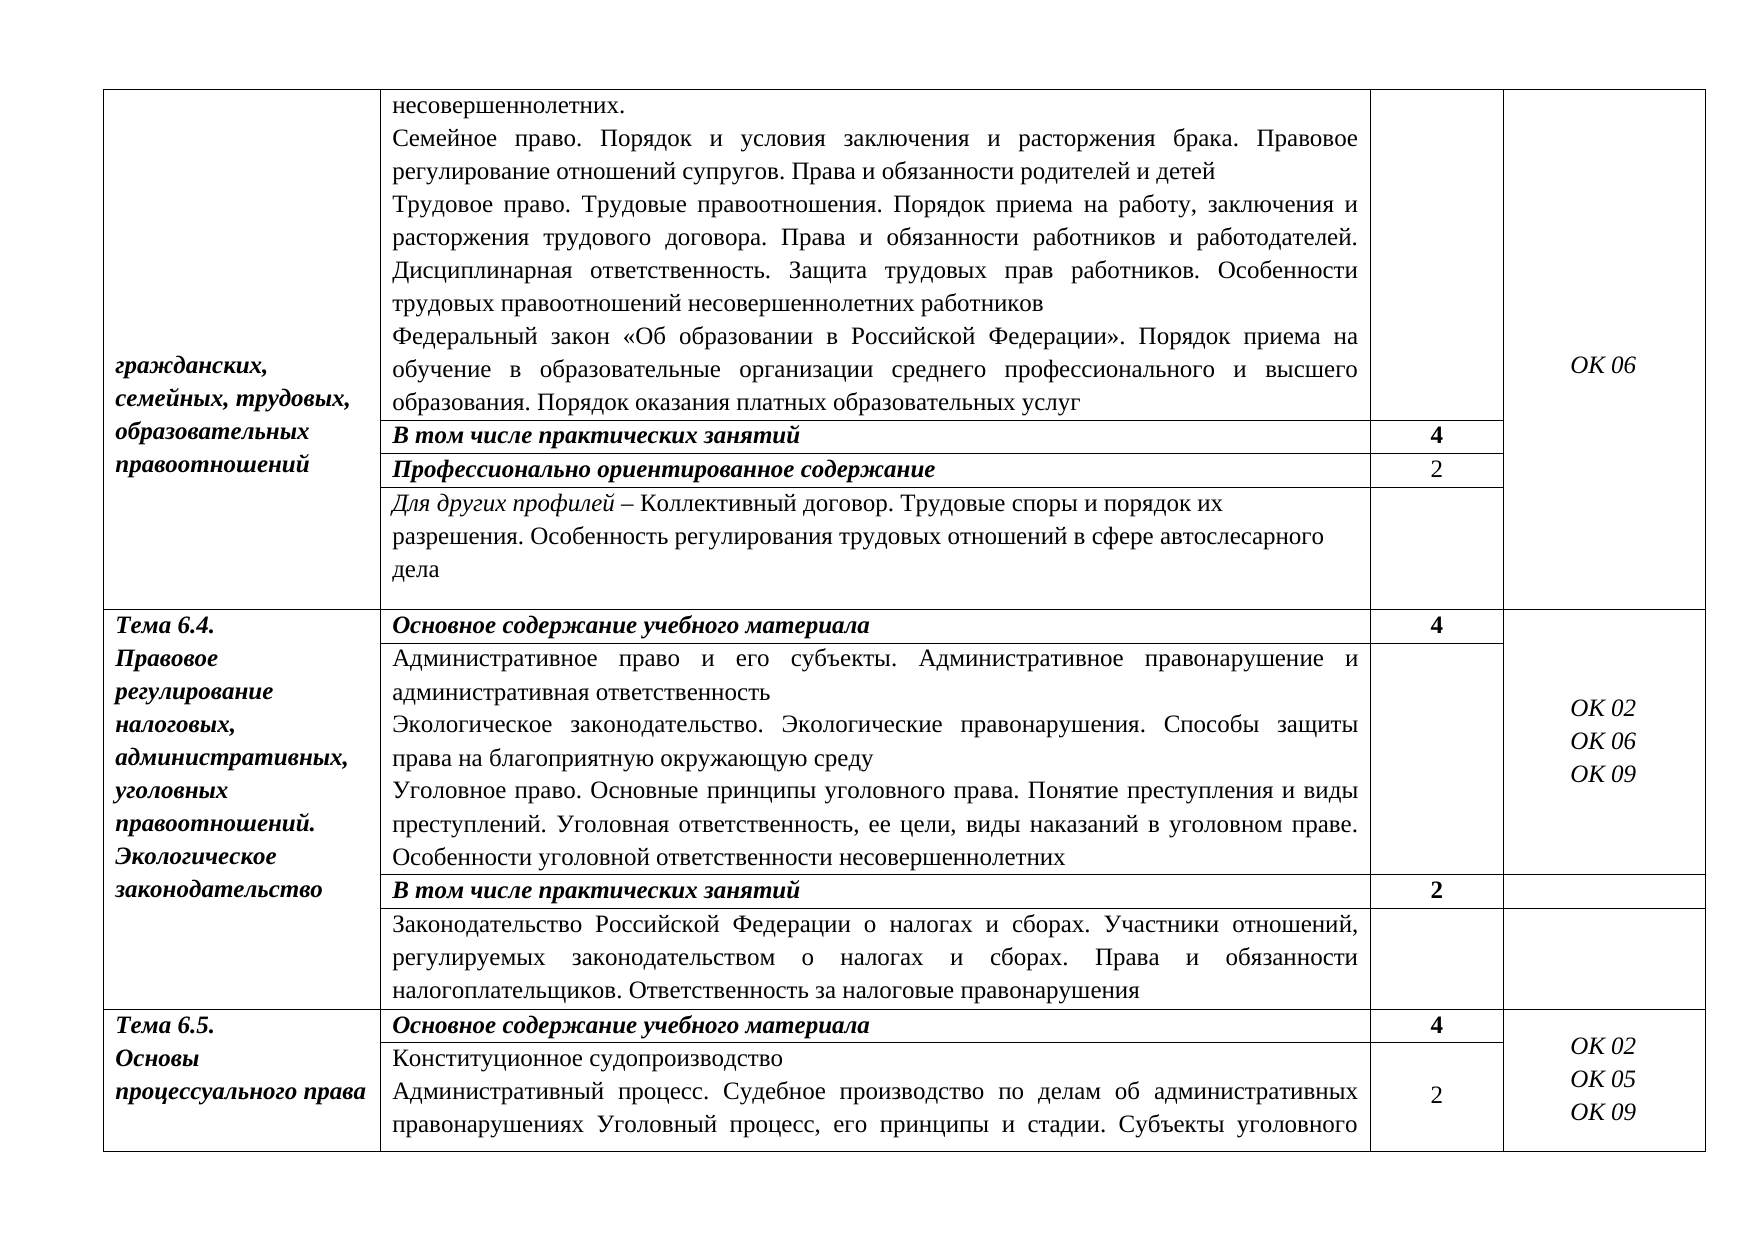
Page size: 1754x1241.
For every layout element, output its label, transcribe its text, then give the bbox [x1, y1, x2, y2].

table_cell Тема 6.5. Основы процессуального права [104, 1010, 380, 1151]
table_cell [1504, 875, 1705, 908]
table_cell [1371, 644, 1503, 874]
table_cell Профессионально ориентированное содержание [381, 454, 1370, 487]
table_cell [381, 90, 1370, 419]
table_cell Основное содержание учебного материала [381, 610, 1370, 642]
table_cell [1504, 909, 1705, 1009]
table_cell Для других профилей – Коллективный договор. Трудовые споры и порядок их разрешения. Особенность регулирования трудовых отношений в сфере автослесарного дела [381, 488, 1370, 609]
table_cell Тема 6.4. Правовое регулирование налоговых, административных, уголовных правоотношений. Экологическое законодательство [104, 610, 380, 1009]
table_cell Основное содержание учебного материала [381, 1010, 1370, 1042]
table_cell В том числе практических занятий [381, 421, 1370, 453]
table_cell 4 [1371, 610, 1503, 642]
table_cell Законодательство Российской Федерации о налогах и сборах. Участники отношений, регулируемых законодательством о налогах и сборах. Права и обязанности налогоплательщиков. Ответственность за налоговые правонарушения [381, 909, 1370, 1009]
table_cell ОК 02 ОК 05 ОК 09 [1504, 1010, 1705, 1151]
table_cell 4 [1371, 1010, 1503, 1042]
table_cell 4 [1371, 421, 1503, 453]
table_cell [1371, 488, 1503, 609]
table_cell 2 [1371, 454, 1503, 487]
table_cell [1371, 90, 1503, 419]
table_cell В том числе практических занятий [381, 875, 1370, 908]
table_cell 2 [1371, 1043, 1503, 1151]
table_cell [381, 1043, 1370, 1151]
table_cell 2 [1371, 875, 1503, 908]
table_cell [1371, 909, 1503, 1009]
table_cell ОК 02 ОК 06 ОК 09 [1504, 610, 1705, 874]
table_cell Административное право и его субъекты. Административное правонарушение и административная ответственность Экологическое законодательство. Экологические правонарушения. Способы защиты права на благоприятную окружающую среду Уголовное право. Основные принципы уголовного права. Понятие преступления и виды преступлений. Уголовная ответственность, ее цели, виды наказаний в уголовном праве. Особенности уголовной ответственности несовершеннолетних [381, 644, 1370, 874]
